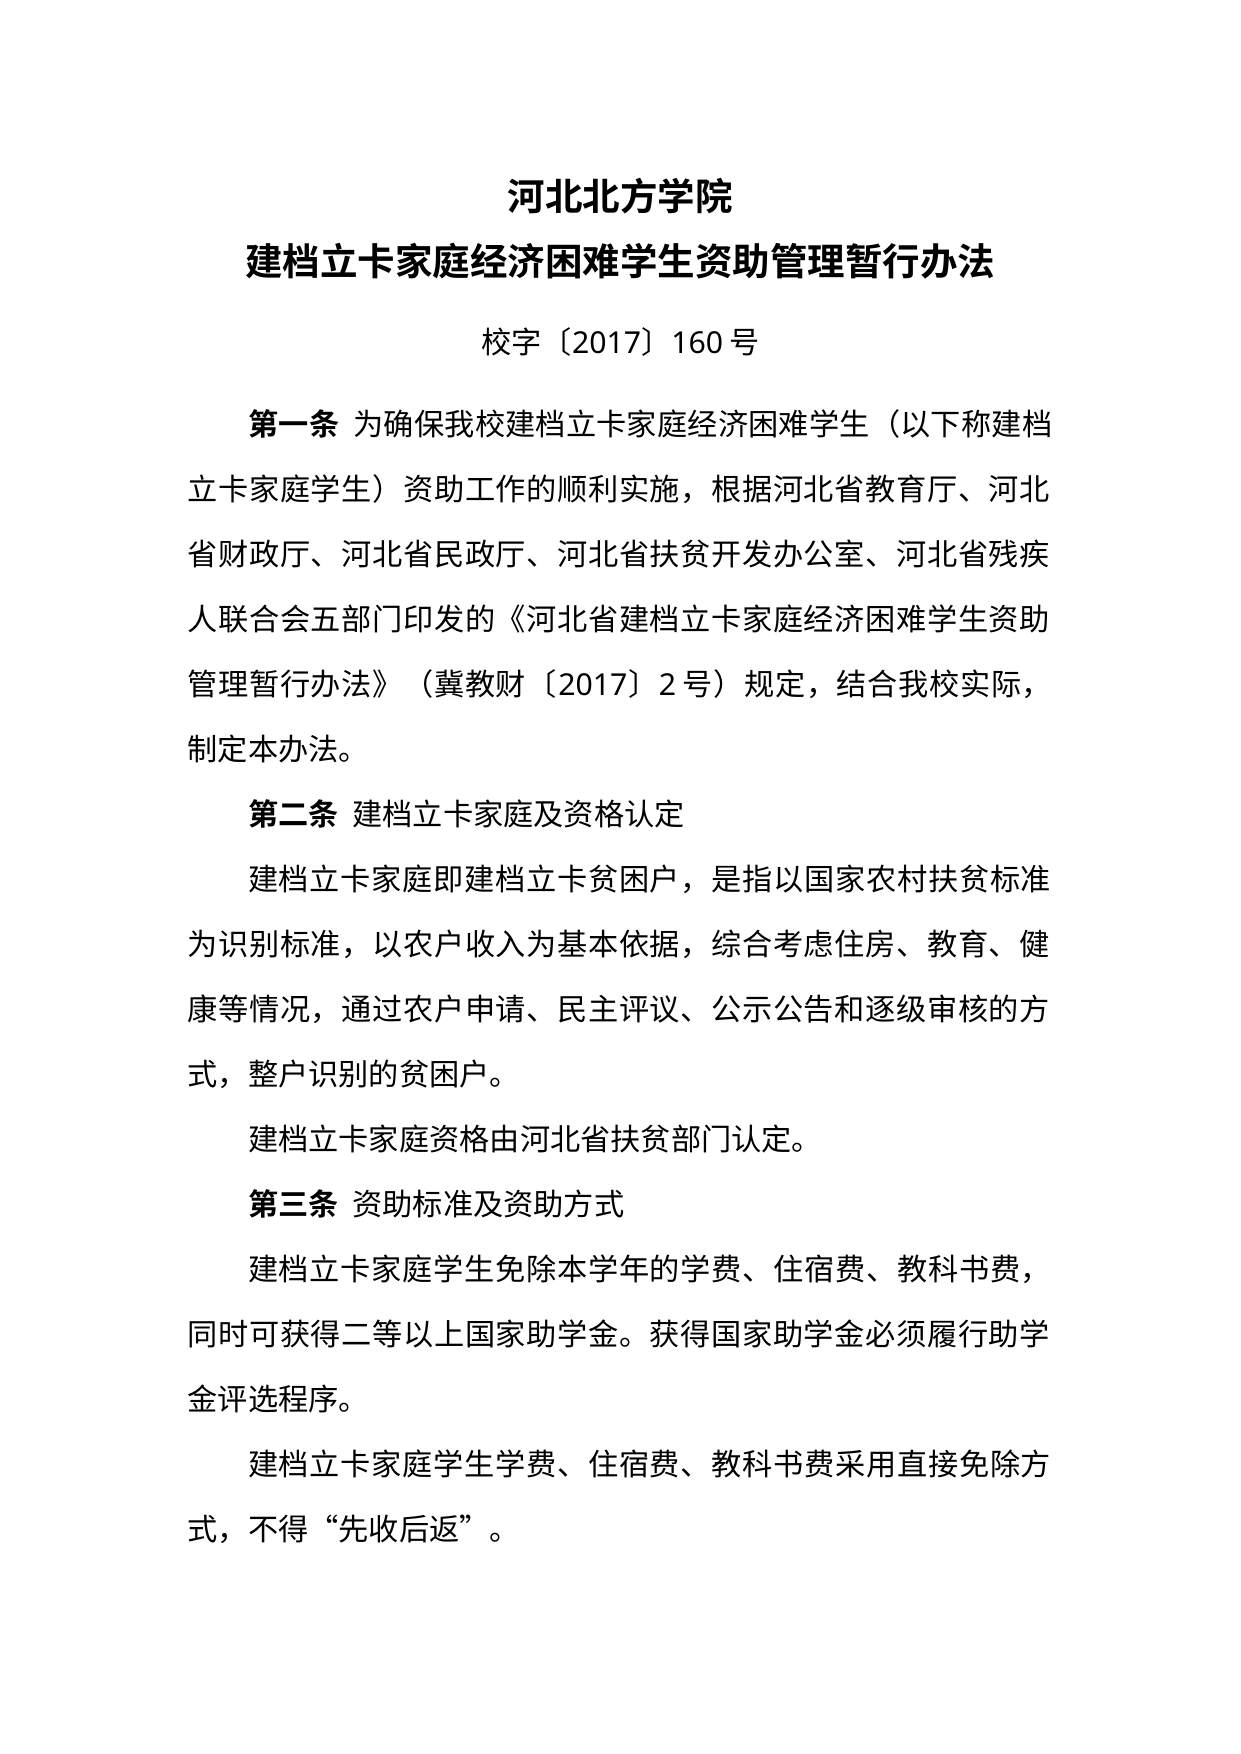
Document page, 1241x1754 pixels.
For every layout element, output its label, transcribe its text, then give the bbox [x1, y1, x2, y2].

text 建档立卡家庭学生学费、住宿费、教科书费采用直接免除方式，不得“先收后返”。 [187, 1429, 1053, 1559]
text 建档立卡家庭经济困难学生资助管理暂行办法 [187, 227, 1053, 292]
text 校字〔2017〕160号 [187, 308, 1053, 373]
text 建档立卡家庭学生免除本学年的学费、住宿费、教科书费，同时可获得二等以上国家助学金。获得国家助学金必须履行助学金评选程序。 [187, 1234, 1053, 1429]
text 第一条 为确保我校建档立卡家庭经济困难学生（以下称建档立卡家庭学生）资助工作的顺利实施，根据河北省教育厅、河北省财政厅、河北省民政厅、河北省扶贫开发办公室、河北省残疾人联合会五部门印发的《河北省建档立卡家庭经济困难学生资助管理暂行办法》（冀教财〔2017〕2号）规定，结合我校实际，制定本办法。 [187, 389, 1053, 779]
text 河北北方学院 [187, 162, 1053, 227]
text 第三条 资助标准及资助方式 [187, 1169, 1053, 1234]
text 第二条 建档立卡家庭及资格认定 [187, 779, 1053, 844]
text 建档立卡家庭资格由河北省扶贫部门认定。 [187, 1104, 1053, 1169]
text 建档立卡家庭即建档立卡贫困户，是指以国家农村扶贫标准为识别标准，以农户收入为基本依据，综合考虑住房、教育、健康等情况，通过农户申请、民主评议、公示公告和逐级审核的方式，整户识别的贫困户。 [187, 844, 1053, 1104]
